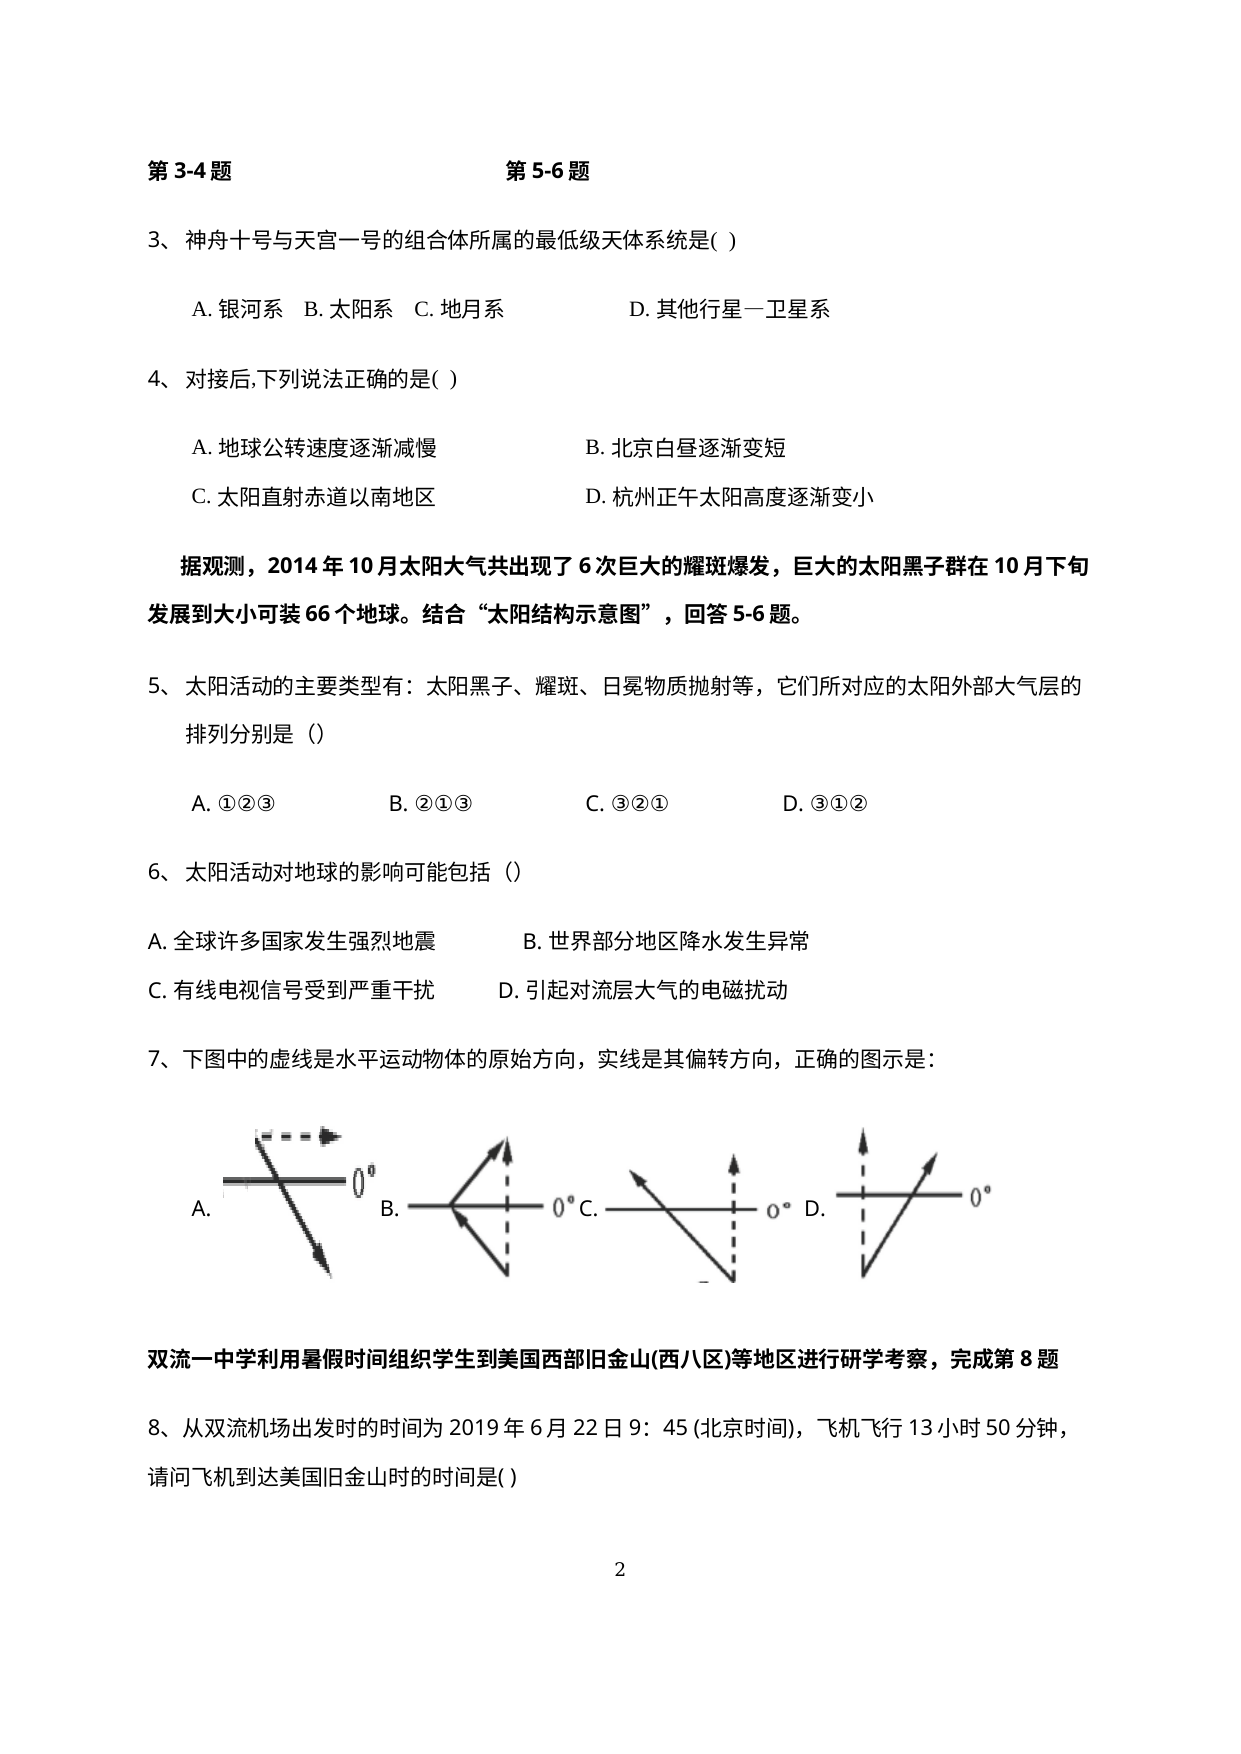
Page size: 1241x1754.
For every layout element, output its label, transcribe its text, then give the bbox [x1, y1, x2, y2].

picture [217, 1110, 380, 1283]
text 双流一中学利用暑假时间组织学生到美国西部旧金山(西八区)等地区进行研学考察，完成第8题 [148, 1341, 1092, 1374]
picture [405, 1131, 579, 1283]
list 对接后,下列说法正确的是( ) [148, 361, 1092, 394]
text 7、下图中的虚线是水平运动物体的原始方向，实线是其偏转方向，正确的图示是： [148, 1042, 1092, 1074]
text 第3-4题 第5-6题 [148, 154, 1092, 186]
list 神舟十号与天宫一号的组合体所属的最低级天体系统是( ) [148, 223, 1092, 255]
list 全球许多国家发生强烈地震 B. 世界部分地区降水发生异常 C. 有线电视信号受到严重干扰 D. 引起对流层大气的电磁扰动 [148, 924, 1092, 1005]
text A. ①②③ B. ②①③ C. ③②① D. ③①② [191, 786, 1092, 819]
picture [604, 1145, 796, 1283]
text 8、从双流机场出发时的时间为2019年6月22日9：45 (北京时间)，飞机飞行13小时50分钟，请问飞机到达美国旧金山时的时间是( ) [148, 1411, 1092, 1492]
list 太阳活动的主要类型有：太阳黑子、耀斑、日冕物质抛射等，它们所对应的太阳外部大气层的排列分别是（） [148, 668, 1092, 749]
list 太阳活动对地球的影响可能包括（） [148, 854, 1092, 887]
text 据观测，2014年10月太阳大气共出现了6次巨大的耀斑爆发，巨大的太阳黑子群在10月下旬发展到大小可装66个地球。结合“太阳结构示意图”，回答5-6题。 [148, 548, 1092, 629]
text A. 银河系 B. 太阳系 C. 地月系 D. 其他行星—卫星系 [191, 292, 1092, 324]
text A. 地球公转速度逐渐减慢 B. 北京白昼逐渐变短 C. 太阳直射赤道以南地区 D. 杭州正午太阳高度逐渐变小 [191, 430, 1092, 512]
picture [831, 1126, 994, 1283]
